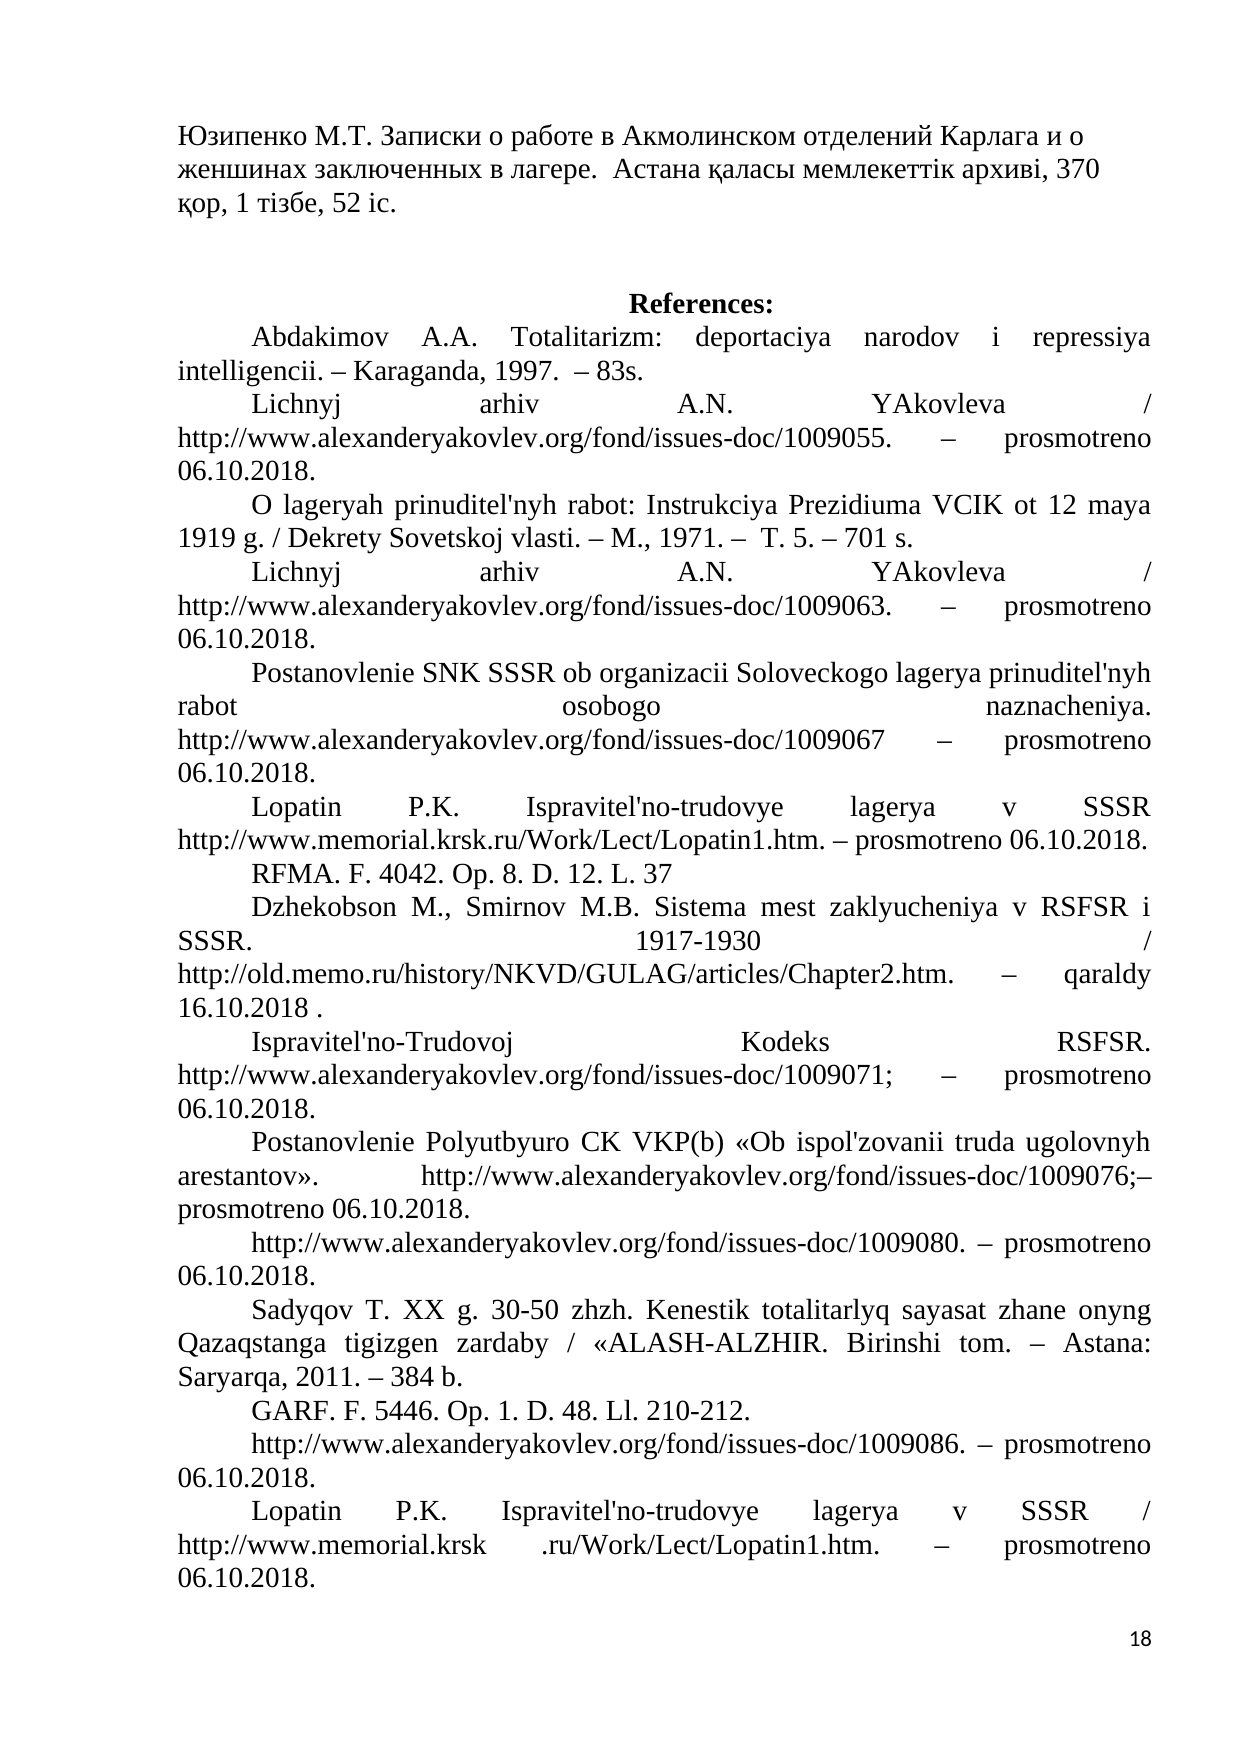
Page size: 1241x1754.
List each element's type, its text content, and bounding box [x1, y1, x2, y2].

text RFMA. F. 4042. Op. 8. D. 12. L. 37 [177, 856, 1152, 889]
text Dzhekobson M., Smirnov M.B. Sistema mest zaklyucheniya v RSFSR i SSSR. 1917-1930 / http://old.memo.ru/history/NKVD/GULAG/articles/Chapter2.htm. – qaraldy 16.10.2018 . [177, 889, 1152, 1024]
text Ispravitel'no-Trudovoj Kodeks RSFSR. http://www.alexanderyakovlev.org/fond/issues-doc/1009071; – prosmotreno 06.10.2018. [177, 1024, 1152, 1124]
text O lageryah prinuditel'nyh rabot: Instrukciya Prezidiuma VCIK ot 12 maya 1919 g. / Dekrety Sovetskoj vlasti. – M., 1971. – T. 5. – 701 s. [177, 487, 1152, 554]
text Sadyqov T. ХХ g. 30-50 zhzh. Kenestіk totalitarlyq sayasat zhane onyng Qazaqstanga tigіzgen zardaby / «ALASH-ALZHIR. Bіrіnshі tom. – Astana: Saryarqa, 2011. – 384 b. [177, 1292, 1152, 1393]
text Юзипенко М.Т. Записки о работе в Акмолинском отделений Карлага и о женшинах заключенных в лагере. Астана қаласы мемлекеттік архиві, 370 қор, 1 тізбе, 52 іс. [177, 118, 1152, 219]
text Lopatin P.K. Ispravitel'no-trudovye lagerya v SSSR http://www.memorial.krsk.ru/Work/Lect/Lopatin1.htm. – prosmotreno 06.10.2018. [177, 789, 1152, 856]
text GARF. F. 5446. Op. 1. D. 48. Ll. 210-212. [177, 1393, 1152, 1426]
text Abdakimov A.A. Totalitarizm: deportaciya narodov i repressiya intelligencii. – Karaganda, 1997. – 83s. [177, 319, 1152, 386]
text Lichnyj arhiv A.N. YAkovleva / http://www.alexanderyakovlev.org/fond/issues-doc/1009055. – prosmotreno 06.10.2018. [177, 386, 1152, 487]
text Postanovlenie Polyutbyuro CK VKP(b) «Ob ispol'zovanii truda ugolovnyh arestantov». http://www.alexanderyakovlev.org/fond/issues-doc/1009076;– prosmotreno 06.10.2018. [177, 1124, 1152, 1225]
text Postanovlenie SNK SSSR ob organizacii Soloveckogo lagerya prinuditel'nyh rabot osobogo naznacheniya. http://www.alexanderyakovlev.org/fond/issues-doc/1009067 – prosmotreno 06.10.2018. [177, 655, 1152, 789]
text Lopatin P.K. Ispravitel'no-trudovye lagerya v SSSR / http://www.memorial.krsk .ru/Work/Lect/Lopatin1.htm. – prosmotreno 06.10.2018. [177, 1493, 1152, 1594]
text References: [177, 286, 1152, 319]
text http://www.alexanderyakovlev.org/fond/issues-doc/1009080. – prosmotreno 06.10.2018. [177, 1225, 1152, 1292]
text Lichnyj arhiv A.N. YAkovleva / http://www.alexanderyakovlev.org/fond/issues-doc/1009063. – prosmotreno 06.10.2018. [177, 554, 1152, 655]
text http://www.alexanderyakovlev.org/fond/issues-doc/1009086. – prosmotreno 06.10.2018. [177, 1426, 1152, 1493]
